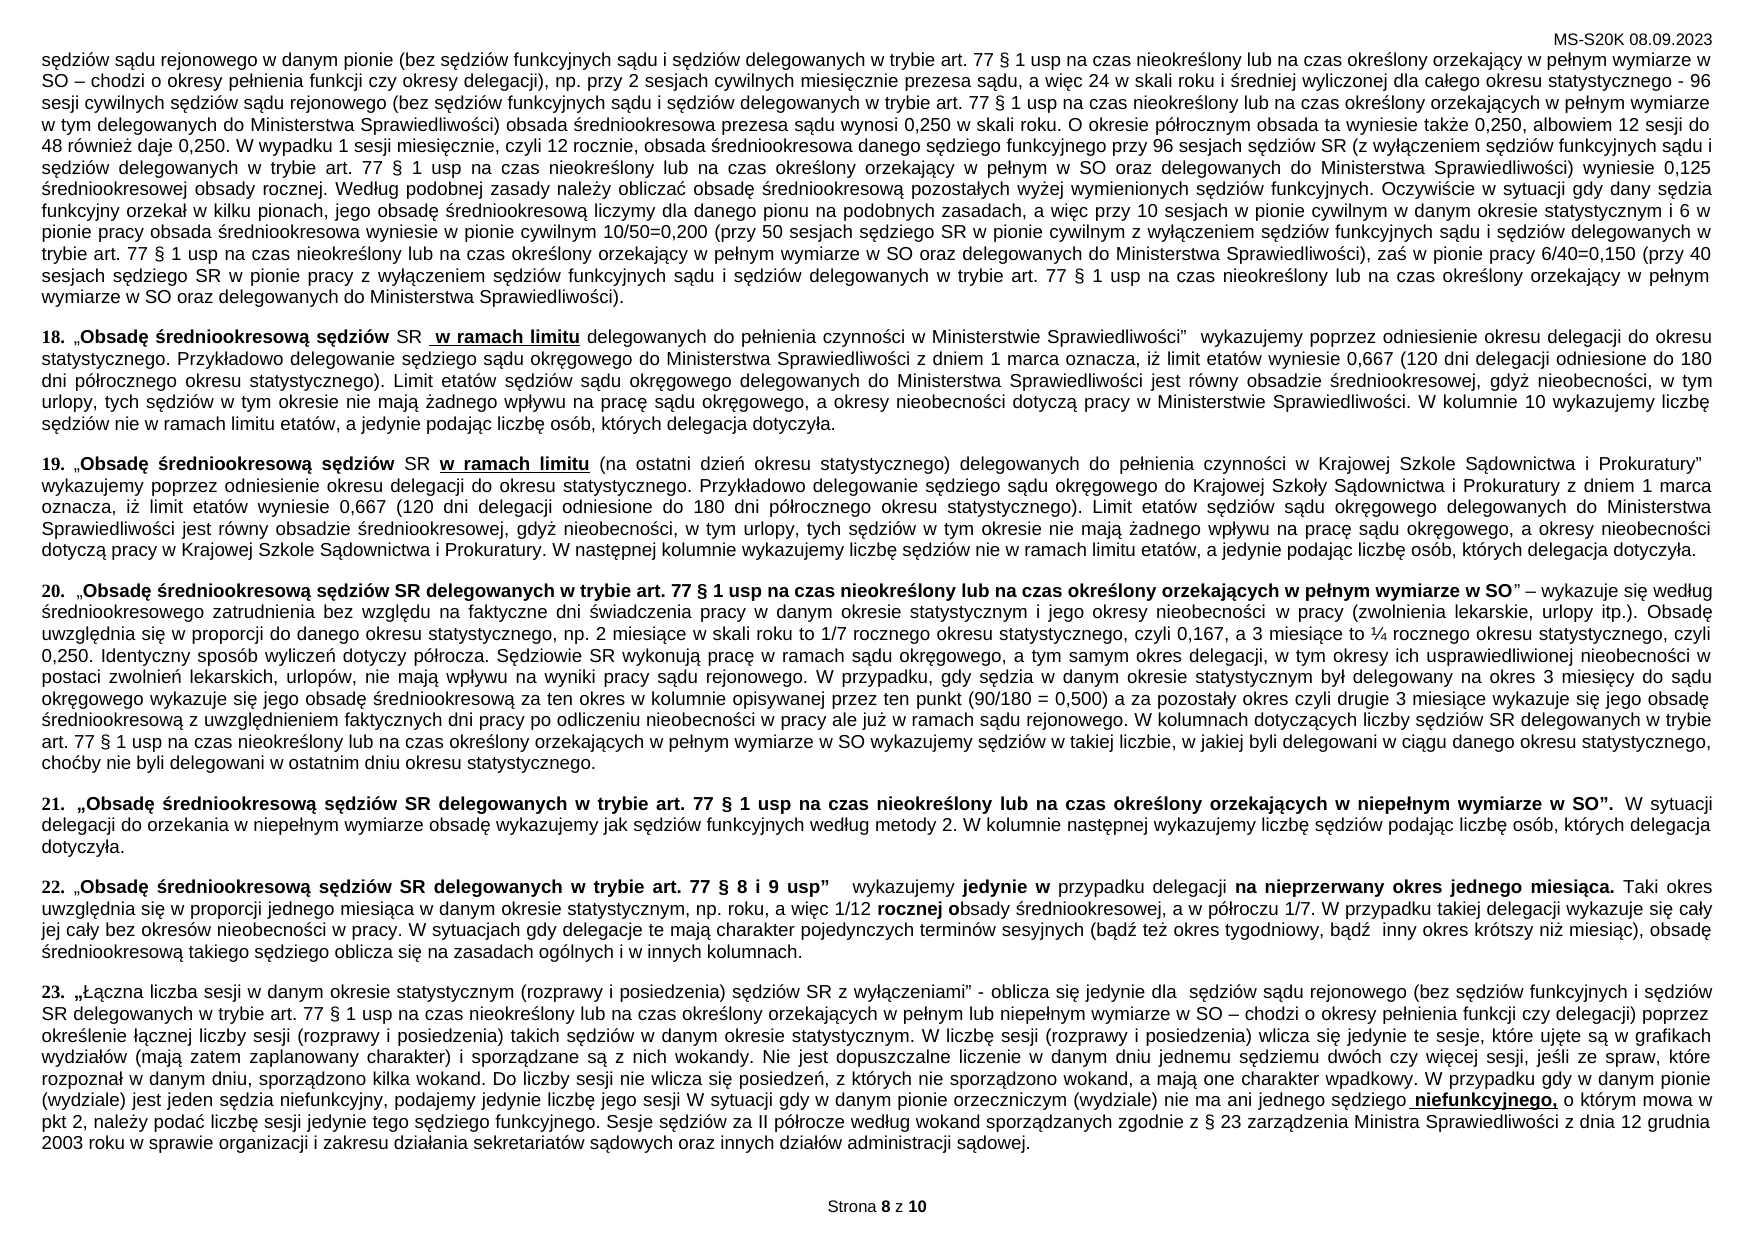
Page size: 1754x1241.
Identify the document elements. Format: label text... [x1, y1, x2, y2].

list „Obsadę średniookresową sędziów SR w ramach limitu (na ostatni dzień okresu statystycznego) delegowanych do pełnienia czynności w Krajowej Szkole Sądownictwa i Prokuratury” ­ wykazujemy poprzez odniesienie okresu delegacji do okresu statystycznego. Przykładowo delegowanie sędziego sądu okręgowego do Krajowej Szkoły Sądownictwa i Prokuratury z dniem 1 marca oznacza, iż limit etatów wyniesie 0,667 (120 dni delegacji odniesione do 180 dni półrocznego okresu statystycznego). Limit etatów sędziów sądu okręgowego delegowanych do Ministerstwa Sprawiedliwości jest równy obsadzie średniookresowej, gdyż nieobecności, w tym urlopy, tych sędziów w tym okresie nie mają żadnego wpływu na pracę sądu okręgowego, a okresy nieobecności dotyczą pracy w Krajowej Szkole Sądownictwa i Prokuratury. W następnej kolumnie wykazujemy liczbę sędziów nie w ramach limitu etatów, a jedynie podając liczbę osób, których delegacja dotyczyła. [41, 453, 1713, 561]
list „Obsadę średniookresową sędziów SR w ramach limitu delegowanych do pełnienia czynności w Ministerstwie Sprawiedliwości” ­ wykazujemy poprzez odniesienie okresu delegacji do okresu statystycznego. Przykładowo delegowanie sędziego sądu okręgowego do Ministerstwa Sprawiedliwości z dniem 1 marca oznacza, iż limit etatów wyniesie 0,667 (120 dni delegacji odniesione do 180 dni półrocznego okresu statystycznego). Limit etatów sędziów sądu okręgowego delegowanych do Ministerstwa Sprawiedliwości jest równy obsadzie średniookresowej, gdyż nieobecności, w tym urlopy, tych sędziów w tym okresie nie mają żadnego wpływu na pracę sądu okręgowego, a okresy nieobecności dotyczą pracy w Ministerstwie Sprawiedliwości. W kolumnie 10 wykazujemy liczbę sędziów nie w ramach limitu etatów, a jedynie podając liczbę osób, których delegacja dotyczyła. [41, 326, 1713, 434]
list „Obsadę średniookresową sędziów SR delegowanych w trybie art. 77 § 8 i 9 usp” ­ wykazujemy jedynie w przypadku delegacji na nieprzerwany okres jednego miesiąca. Taki okres uwzględnia się w proporcji jednego miesiąca w danym okresie statystycznym, np. roku, a więc 1/12 rocznej obsady średniookresowej, a w półroczu 1/7. W przypadku takiej delegacji wykazuje się cały jej cały bez okresów nieobecności w pracy. W sytuacjach gdy delegacje te mają charakter pojedynczych terminów sesyjnych (bądź też okres tygodniowy, bądź inny okres krótszy niż miesiąc), obsadę średniookresową takiego sędziego oblicza się na zasadach ogólnych i w innych kolumnach. [41, 876, 1713, 962]
list „Łączna liczba sesji w danym okresie statystycznym (rozprawy i posiedzenia) sędziów SR z wyłączeniami” - oblicza się jedynie dla sędziów sądu rejonowego (bez sędziów funkcyjnych i sędziów SR delegowanych w trybie art. 77 § 1 usp na czas nieokreślony lub na czas określony orzekających w pełnym lub niepełnym wymiarze w SO – chodzi o okresy pełnienia funkcji czy delegacji) poprzez określenie łącznej liczby sesji (rozprawy i posiedzenia) takich sędziów w danym okresie statystycznym. W liczbę sesji (rozprawy i posiedzenia) wlicza się jedynie te sesje, które ujęte są w grafikach wydziałów (mają zatem zaplanowany charakter) i sporządzane są z nich wokandy. Nie jest dopuszczalne liczenie w danym dniu jednemu sędziemu dwóch czy więcej sesji, jeśli ze spraw, które rozpoznał w danym dniu, sporządzono kilka wokand. Do liczby sesji nie wlicza się posiedzeń, z których nie sporządzono wokand, a mają one charakter wpadkowy. W przypadku gdy w danym pionie (wydziale) jest jeden sędzia niefunkcyjny, podajemy jedynie liczbę jego sesji W sytuacji gdy w danym pionie orzeczniczym (wydziale) nie ma ani jednego sędziego niefunkcyjnego, o którym mowa w pkt 2, należy podać liczbę sesji jedynie tego sędziego funkcyjnego. Sesje sędziów za II półrocze według wokand sporządzanych zgodnie z § 23 zarządzenia Ministra Sprawiedliwości z dnia 12 grudnia 2003 roku w sprawie organizacji i zakresu działania sekretariatów sądowych oraz innych działów administracji sądowej. [41, 981, 1713, 1154]
list „Obsadę średniookresową sędziów SR delegowanych w trybie art. 77 § 1 usp na czas nieokreślony lub na czas określony orzekających w niepełnym wymiarze w SO”. W sytuacji delegacji do orzekania w niepełnym wymiarze obsadę wykazujemy jak sędziów funkcyjnych według metody 2. W kolumnie następnej wykazujemy liczbę sędziów podając liczbę osób, których delegacja dotyczyła. [41, 792, 1713, 857]
list „Obsadę średniookresową sędziów SR delegowanych w trybie art. 77 § 1 usp na czas nieokreślony lub na czas określony orzekających w pełnym wymiarze w SO” – wykazuje się według średniookresowego zatrudnienia bez względu na faktyczne dni świadczenia pracy w danym okresie statystycznym i jego okresy nieobecności w pracy (zwolnienia lekarskie, urlopy itp.). Obsadę uwzględnia się w proporcji do danego okresu statystycznego, np. 2 miesiące w skali roku to 1/7 rocznego okresu statystycznego, czyli 0,167, a 3 miesiące to ¼ rocznego okresu statystycznego, czyli 0,250. Identyczny sposób wyliczeń dotyczy półrocza. Sędziowie SR wykonują pracę w ramach sądu okręgowego, a tym samym okres delegacji, w tym okresy ich usprawiedliwionej nieobecności w postaci zwolnień lekarskich, urlopów, nie mają wpływu na wyniki pracy sądu rejonowego. W przypadku, gdy sędzia w danym okresie statystycznym był delegowany na okres 3 miesięcy do sądu okręgowego wykazuje się jego obsadę średniookresową za ten okres w kolumnie opisywanej przez ten punkt (90/180 = 0,500) a za pozostały okres czyli drugie 3 miesiące wykazuje się jego obsadę średniookresową z uwzględnieniem faktycznych dni pracy po odliczeniu nieobecności w pracy ale już w ramach sądu rejonowego. W kolumnach dotyczących liczby sędziów SR delegowanych w trybie art. 77 § 1 usp na czas nieokreślony lub na czas określony orzekających w pełnym wymiarze w SO wykazujemy sędziów w takiej liczbie, w jakiej byli delegowani w ciągu danego okresu statystycznego, choćby nie byli delegowani w ostatnim dniu okresu statystycznego. [41, 579, 1713, 774]
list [41, 49, 1713, 307]
